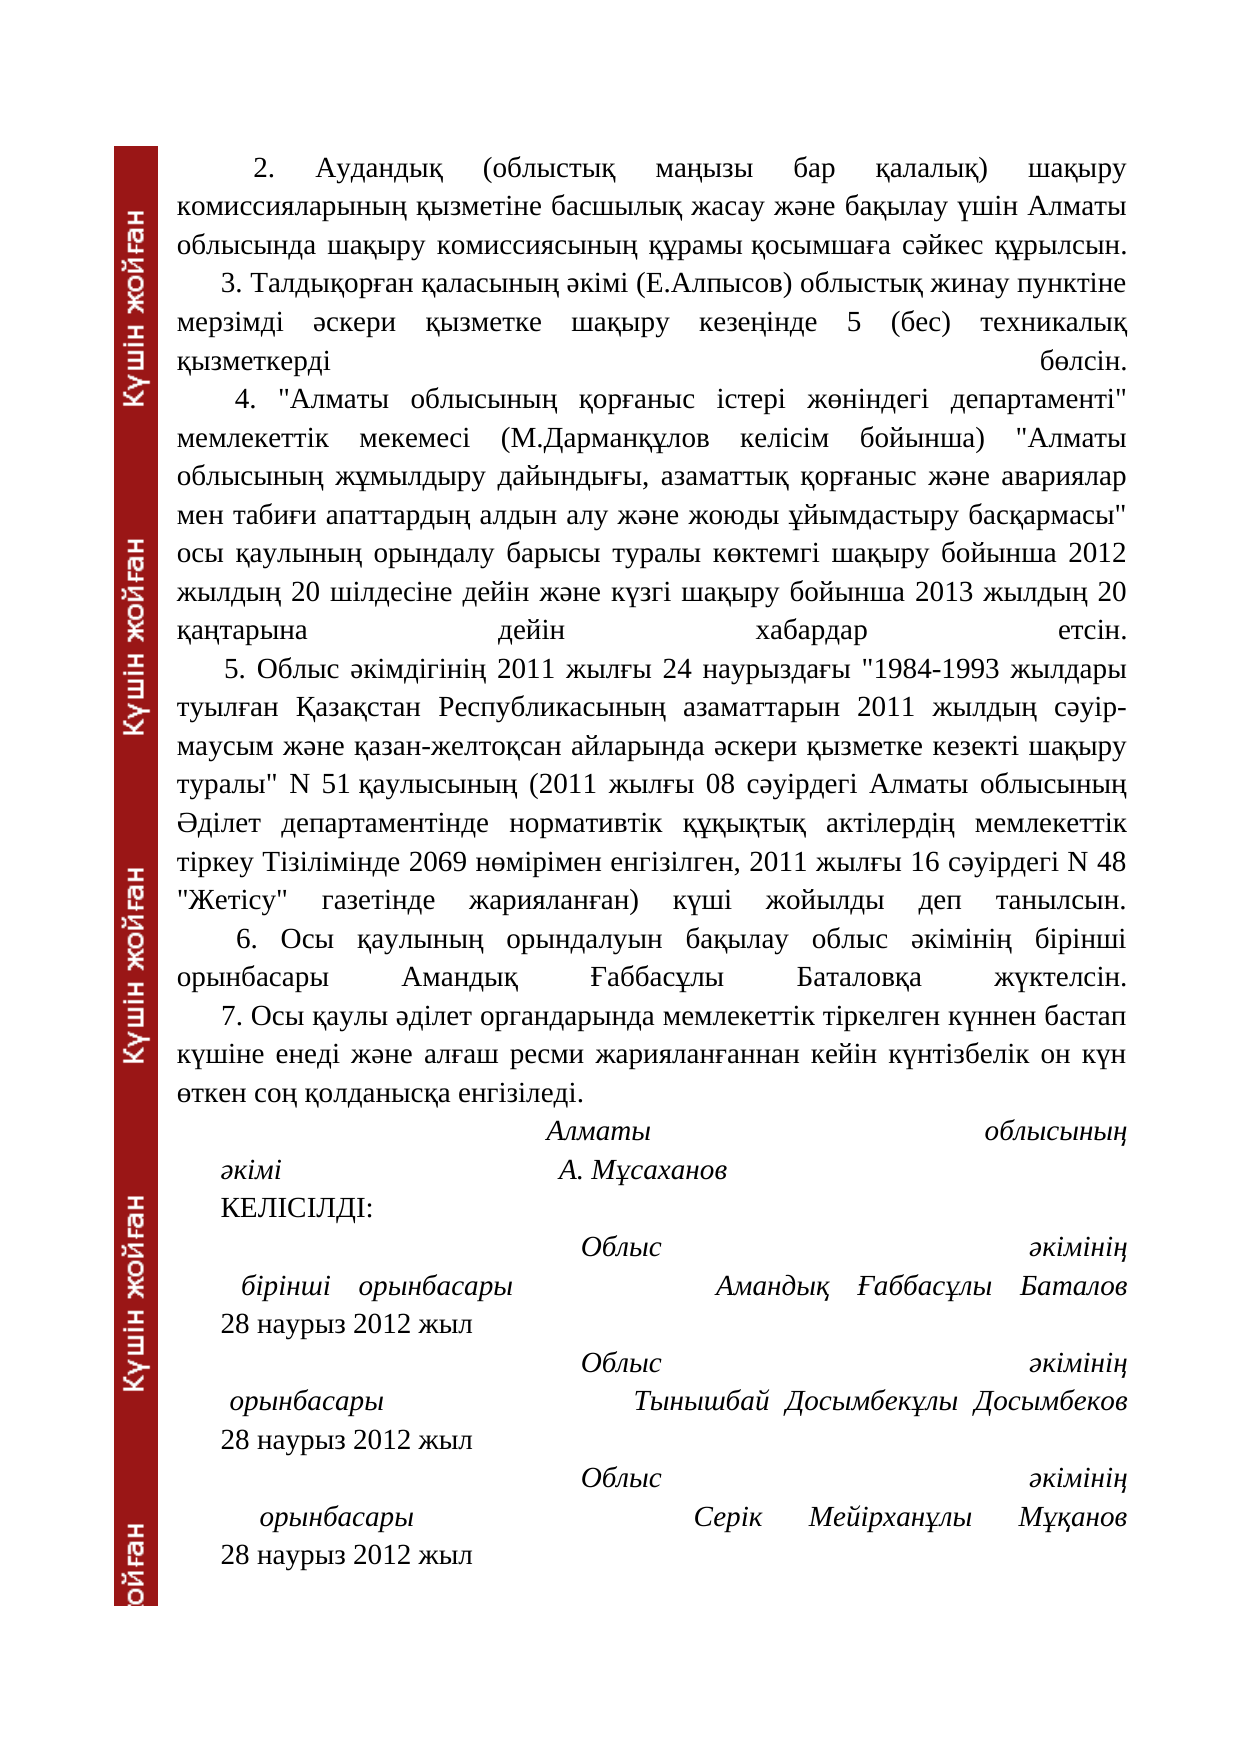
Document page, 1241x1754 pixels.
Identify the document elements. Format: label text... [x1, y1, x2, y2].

picture [114, 1571, 158, 1606]
picture [114, 1340, 158, 1345]
text Облыс әкімінің орынбасары Тынышбай Досымбекұлы Досымбеков 28 наурыз 2012 жыл [112, 1345, 1128, 1455]
text КЕЛІСІЛДІ: [112, 1191, 1128, 1224]
picture [114, 1108, 158, 1113]
picture [114, 146, 158, 150]
text Облыс әкімінің бірінші орынбасары Амандық Ғаббасұлы Баталов 28 наурыз 2012 жыл [112, 1229, 1128, 1340]
text Облыс әкімінің орынбасары Серік Мейірханұлы Мұқанов 28 наурыз 2012 жыл [112, 1460, 1128, 1571]
picture [114, 1224, 158, 1229]
picture [114, 1186, 158, 1191]
text Алматы облысының әкімі А. Мұсаханов [112, 1113, 1128, 1186]
picture [114, 1455, 158, 1460]
